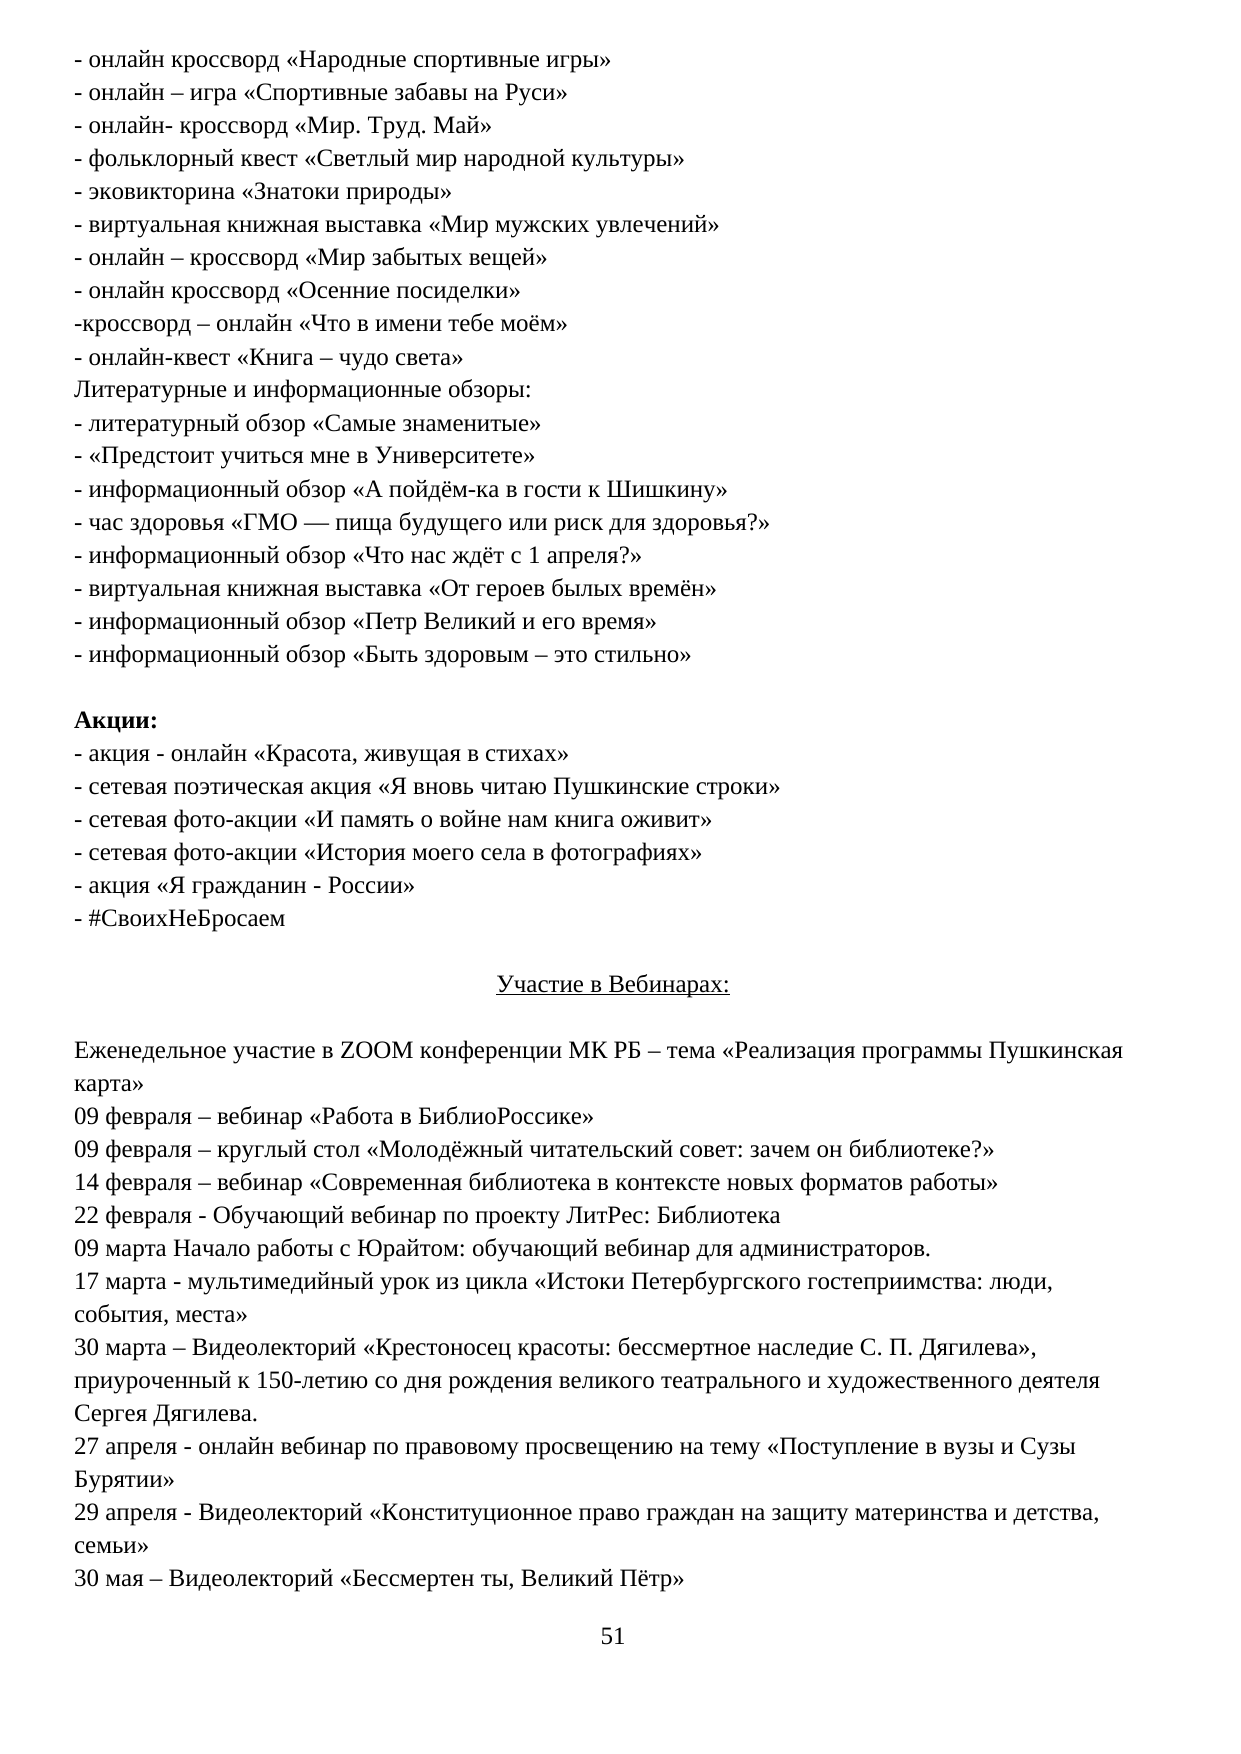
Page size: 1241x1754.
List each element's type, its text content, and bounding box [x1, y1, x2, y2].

text - виртуальная книжная выставка «Мир мужских увлечений» [74, 209, 1152, 238]
text - онлайн кроссворд «Народные спортивные игры» [74, 44, 1152, 73]
text 30 мая – Видеолекторий «Бессмертен ты, Великий Пётр» [74, 1563, 1152, 1592]
text Еженедельное участие в ZOOM конференции МК РБ – тема «Реализация программы Пушкинская карта» [74, 1035, 1152, 1097]
text - информационный обзор «А пойдём-ка в гости к Шишкину» [74, 474, 1152, 502]
text 09 марта Начало работы с Юрайтом: обучающий вебинар для администраторов. [74, 1233, 1152, 1262]
text -кроссворд – онлайн «Что в имени тебе моём» [74, 308, 1152, 337]
text 27 апреля - онлайн вебинар по правовому просвещению на тему «Поступление в вузы и Сузы Бурятии» [74, 1431, 1152, 1493]
text - виртуальная книжная выставка «От героев былых времён» [74, 573, 1152, 601]
text 09 февраля – вебинар «Работа в БиблиоРоссике» [74, 1101, 1152, 1130]
text 30 марта – Видеолекторий «Крестоносец красоты: бессмертное наследие С. П. Дягилева», приуроченный к 150-летию со дня рождения великого театрального и художественного деятеля Сергея Дягилева. [74, 1332, 1152, 1427]
text 17 марта - мультимедийный урок из цикла «Истоки Петербургского гостеприимства: люди, события, места» [74, 1266, 1152, 1328]
text - онлайн-квест «Книга – чудо света» [74, 342, 1152, 370]
text - онлайн кроссворд «Осенние посиделки» [74, 276, 1152, 304]
text - сетевая фото-акции «История моего села в фотографиях» [74, 837, 1152, 866]
text - эковикторина «Знатоки природы» [74, 176, 1152, 205]
text - онлайн – игра «Спортивные забавы на Руси» [74, 77, 1152, 106]
text Литературные и информационные обзоры: [74, 374, 1152, 403]
text 09 февраля – круглый стол «Молодёжный читательский совет: зачем он библиотеке?» [74, 1134, 1152, 1163]
text - «Предстоит учиться мне в Университете» [74, 441, 1152, 469]
text 22 февраля - Обучающий вебинар по проекту ЛитРес: Библиотека [74, 1200, 1152, 1229]
text - информационный обзор «Быть здоровым – это стильно» [74, 639, 1152, 667]
text - информационный обзор «Что нас ждёт с 1 апреля?» [74, 540, 1152, 568]
text - онлайн- кроссворд «Мир. Труд. Май» [74, 110, 1152, 139]
text - сетевая поэтическая акция «Я вновь читаю Пушкинские строки» [74, 771, 1152, 799]
text - сетевая фото-акции «И память о войне нам книга оживит» [74, 804, 1152, 833]
text Акции: [74, 705, 1152, 733]
text - фольклорный квест «Светлый мир народной культуры» [74, 143, 1152, 172]
text Участие в Вебинарах: [74, 969, 1152, 998]
text - акция - онлайн «Красота, живущая в стихах» [74, 738, 1152, 767]
text - акция «Я гражданин - России» [74, 870, 1152, 899]
text - #СвоихНеБросаем [74, 903, 1152, 932]
text 29 апреля - Видеолекторий «Конституционное право граждан на защиту материнства и детства, семьи» [74, 1497, 1152, 1559]
text - литературный обзор «Самые знаменитые» [74, 408, 1152, 436]
text - час здоровья «ГМО — пища будущего или риск для здоровья?» [74, 507, 1152, 535]
text - информационный обзор «Петр Великий и его время» [74, 606, 1152, 634]
text - онлайн – кроссворд «Мир забытых вещей» [74, 242, 1152, 271]
text 14 февраля – вебинар «Современная библиотека в контексте новых форматов работы» [74, 1167, 1152, 1196]
